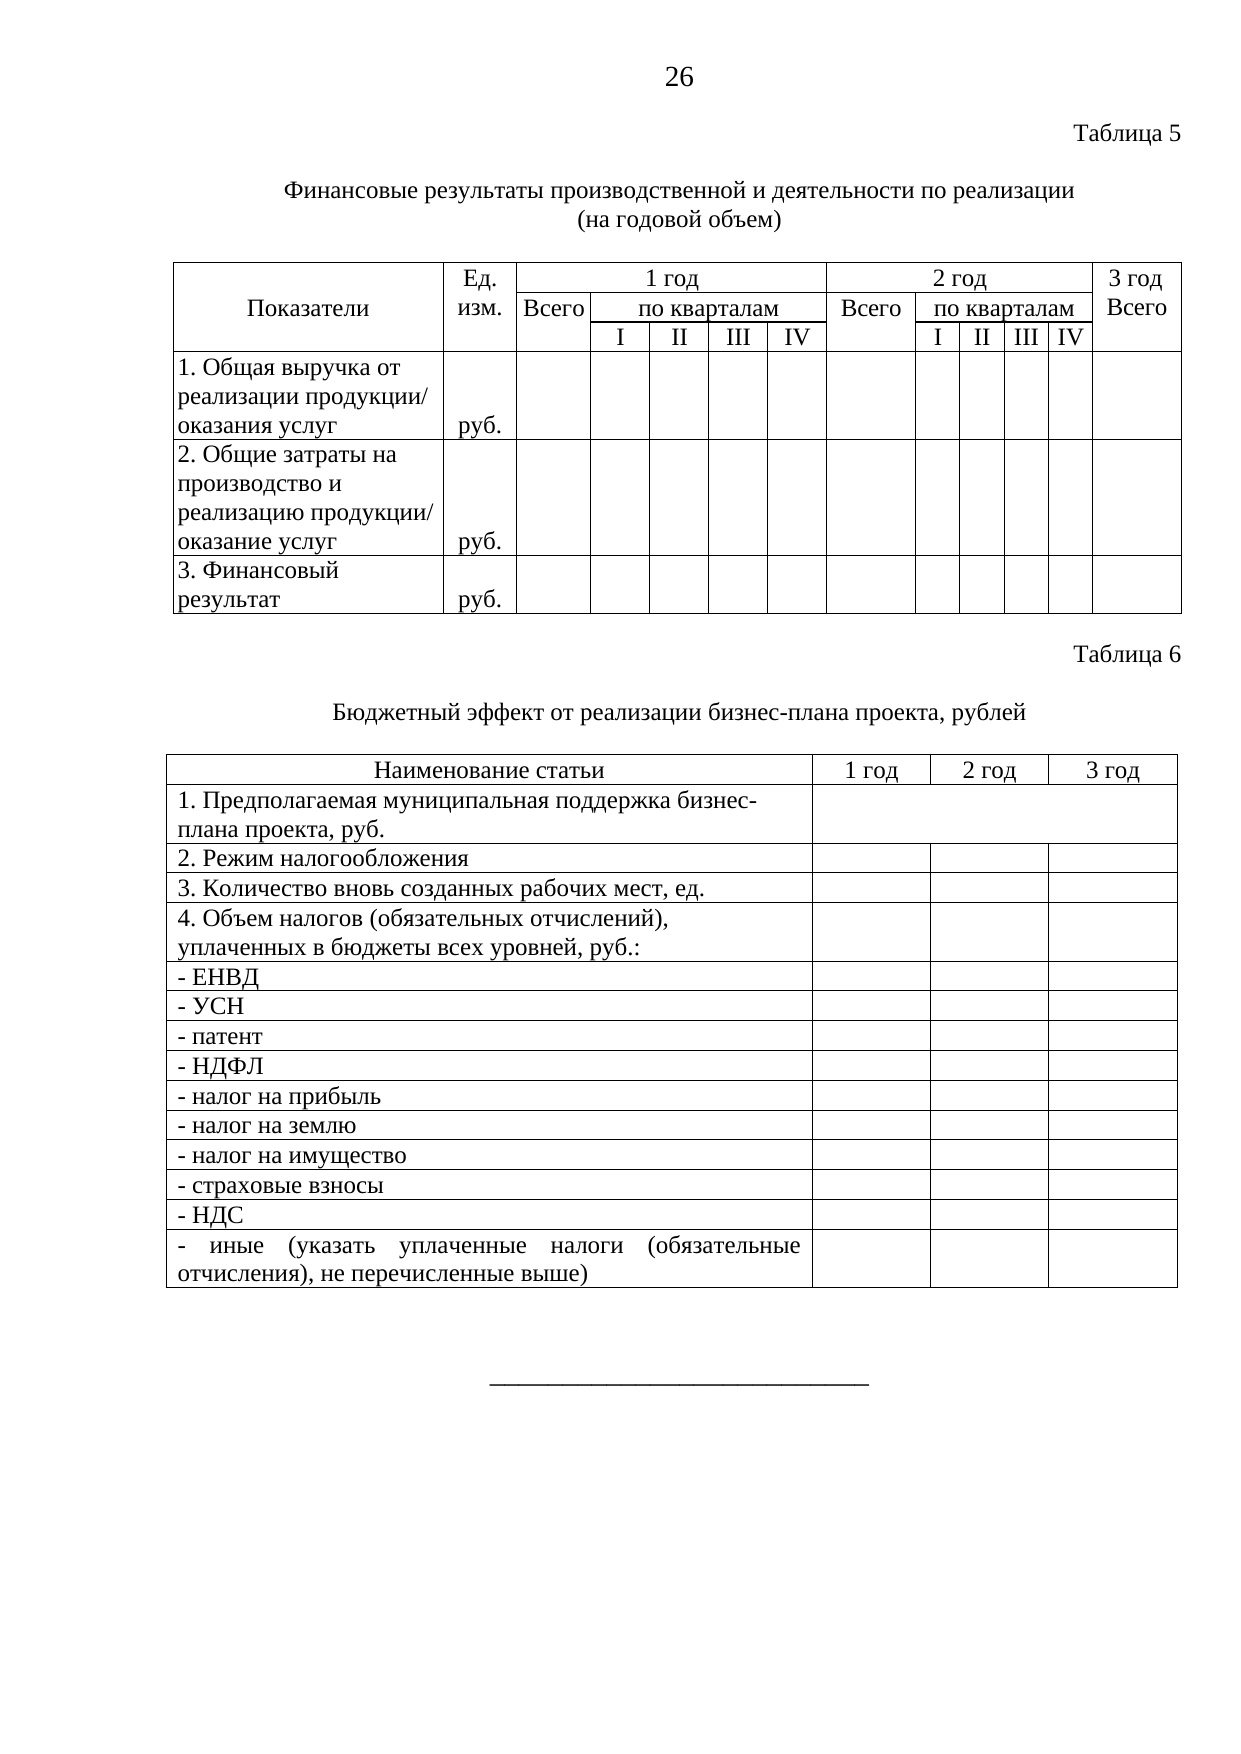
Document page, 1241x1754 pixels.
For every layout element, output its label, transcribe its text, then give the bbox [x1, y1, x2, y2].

table_cell [813, 844, 930, 872]
table_cell - ЕНВД [167, 962, 812, 990]
table_cell по кварталам [591, 293, 826, 321]
text Бюджетный эффект от реализации бизнес-плана проекта, рублей [177, 697, 1181, 725]
table_cell [813, 1170, 930, 1199]
table_cell [813, 1111, 930, 1139]
table_header Наименование статьи [167, 755, 812, 784]
table_cell [931, 1081, 1048, 1109]
table_cell 3. Финансовый результат [174, 556, 443, 613]
table_cell [813, 1200, 930, 1229]
table_cell [813, 873, 930, 902]
table_cell - налог на землю [167, 1111, 812, 1139]
table_cell [1049, 1170, 1177, 1199]
table_cell I [591, 323, 649, 351]
table_cell [709, 440, 767, 554]
table_cell [827, 556, 915, 613]
table_cell [768, 556, 826, 613]
table_cell 1. Предполагаемая муниципальная поддержка бизнес-плана проекта, руб. [167, 785, 812, 842]
table_cell [1049, 556, 1092, 613]
table_header 2 год [931, 755, 1048, 784]
table_cell [1093, 556, 1181, 613]
text Финансовые результаты производственной и деятельности по реализации [177, 176, 1181, 204]
table_cell руб. [444, 352, 516, 438]
table_cell [1049, 1081, 1177, 1109]
table_cell [931, 1051, 1048, 1080]
table_cell [650, 440, 708, 554]
table_cell [1049, 352, 1092, 438]
table_cell [813, 1051, 930, 1080]
table_cell [709, 556, 767, 613]
text Таблица 5 [177, 118, 1181, 147]
table_cell - иные (указать уплаченные налоги (обязательные отчисления), не перечисленные выше) [167, 1230, 812, 1287]
table_cell - НДФЛ [167, 1051, 812, 1080]
table_cell [931, 1111, 1048, 1139]
table_cell [517, 440, 590, 554]
table_cell [931, 873, 1048, 902]
table_cell [827, 352, 915, 438]
table_cell [813, 1230, 930, 1287]
table_cell [1049, 991, 1177, 1020]
table_cell [931, 991, 1048, 1020]
table_cell - налог на прибыль [167, 1081, 812, 1109]
table_cell [813, 962, 930, 990]
table_cell [813, 903, 930, 961]
table_cell [1049, 440, 1092, 554]
table_cell [1049, 903, 1177, 961]
text Таблица 6 [177, 639, 1181, 668]
text (на годовой объем) [177, 204, 1181, 233]
table_cell [1049, 1051, 1177, 1080]
table_header Ед. изм. [444, 263, 516, 351]
table_cell руб. [444, 440, 516, 554]
table_cell II [650, 323, 708, 351]
table_cell 2. Общие затраты на производство и реализацию продукции/ оказание услуг [174, 440, 443, 554]
table_cell [1005, 556, 1048, 613]
table_cell - налог на имущество [167, 1140, 812, 1169]
table_header 1 год [517, 263, 826, 292]
table_cell [960, 440, 1004, 554]
table_cell [1005, 440, 1048, 554]
table_cell [1049, 873, 1177, 902]
table_cell Всего [517, 293, 590, 351]
table_cell [960, 556, 1004, 613]
table_cell [813, 1140, 930, 1169]
table_cell [591, 352, 649, 438]
table_cell III [709, 323, 767, 351]
table_header Показатели [174, 263, 443, 351]
table_cell [709, 352, 767, 438]
table_cell [931, 903, 1048, 961]
table_cell [960, 352, 1004, 438]
table_cell [1093, 440, 1181, 554]
table_cell [931, 1140, 1048, 1169]
table_cell [916, 556, 959, 613]
table_cell IV [1049, 323, 1092, 351]
table_cell [1049, 1140, 1177, 1169]
table_cell [931, 1021, 1048, 1050]
table_cell [1049, 844, 1177, 872]
table_header 3 год [1049, 755, 1177, 784]
table_cell [1049, 1200, 1177, 1229]
table_header 3 год Всего [1093, 263, 1181, 351]
table_cell [517, 352, 590, 438]
table_cell [813, 991, 930, 1020]
table_cell Всего [827, 293, 915, 351]
table_cell [591, 556, 649, 613]
table_cell [1093, 352, 1181, 438]
table_cell [931, 1230, 1048, 1287]
table_cell [931, 1200, 1048, 1229]
table_cell [1049, 1111, 1177, 1139]
table_cell [813, 785, 1177, 842]
table_cell - НДС [167, 1200, 812, 1229]
table_cell [931, 1170, 1048, 1199]
table_cell - страховые взносы [167, 1170, 812, 1199]
table_cell II [960, 323, 1004, 351]
text __________________________ [177, 1355, 1181, 1389]
table_cell [1049, 962, 1177, 990]
table_cell по кварталам [916, 293, 1092, 321]
table_header 1 год [813, 755, 930, 784]
table_cell 2. Режим налогообложения [167, 844, 812, 872]
table_cell [827, 440, 915, 554]
table_cell [1049, 1021, 1177, 1050]
table_cell [813, 1081, 930, 1109]
table_cell - патент [167, 1021, 812, 1050]
table_cell [931, 844, 1048, 872]
table_cell [768, 440, 826, 554]
table_cell [768, 352, 826, 438]
table_cell [591, 440, 649, 554]
table_cell [517, 556, 590, 613]
table_cell - УСН [167, 991, 812, 1020]
table_cell III [1005, 323, 1048, 351]
table_cell 3. Количество вновь созданных рабочих мест, ед. [167, 873, 812, 902]
table_header 2 год [827, 263, 1092, 292]
table_cell I [916, 323, 959, 351]
table_cell [916, 440, 959, 554]
table_cell руб. [444, 556, 516, 613]
table_cell [916, 352, 959, 438]
table_cell 4. Объем налогов (обязательных отчислений), уплаченных в бюджеты всех уровней, руб.: [167, 903, 812, 961]
table_cell IV [768, 323, 826, 351]
table_cell 1. Общая выручка от реализации продукции/ оказания услуг [174, 352, 443, 438]
table_cell [931, 962, 1048, 990]
table_cell [813, 1021, 930, 1050]
table_cell [650, 352, 708, 438]
table_cell [1049, 1230, 1177, 1287]
table_cell [1005, 352, 1048, 438]
table_cell [650, 556, 708, 613]
